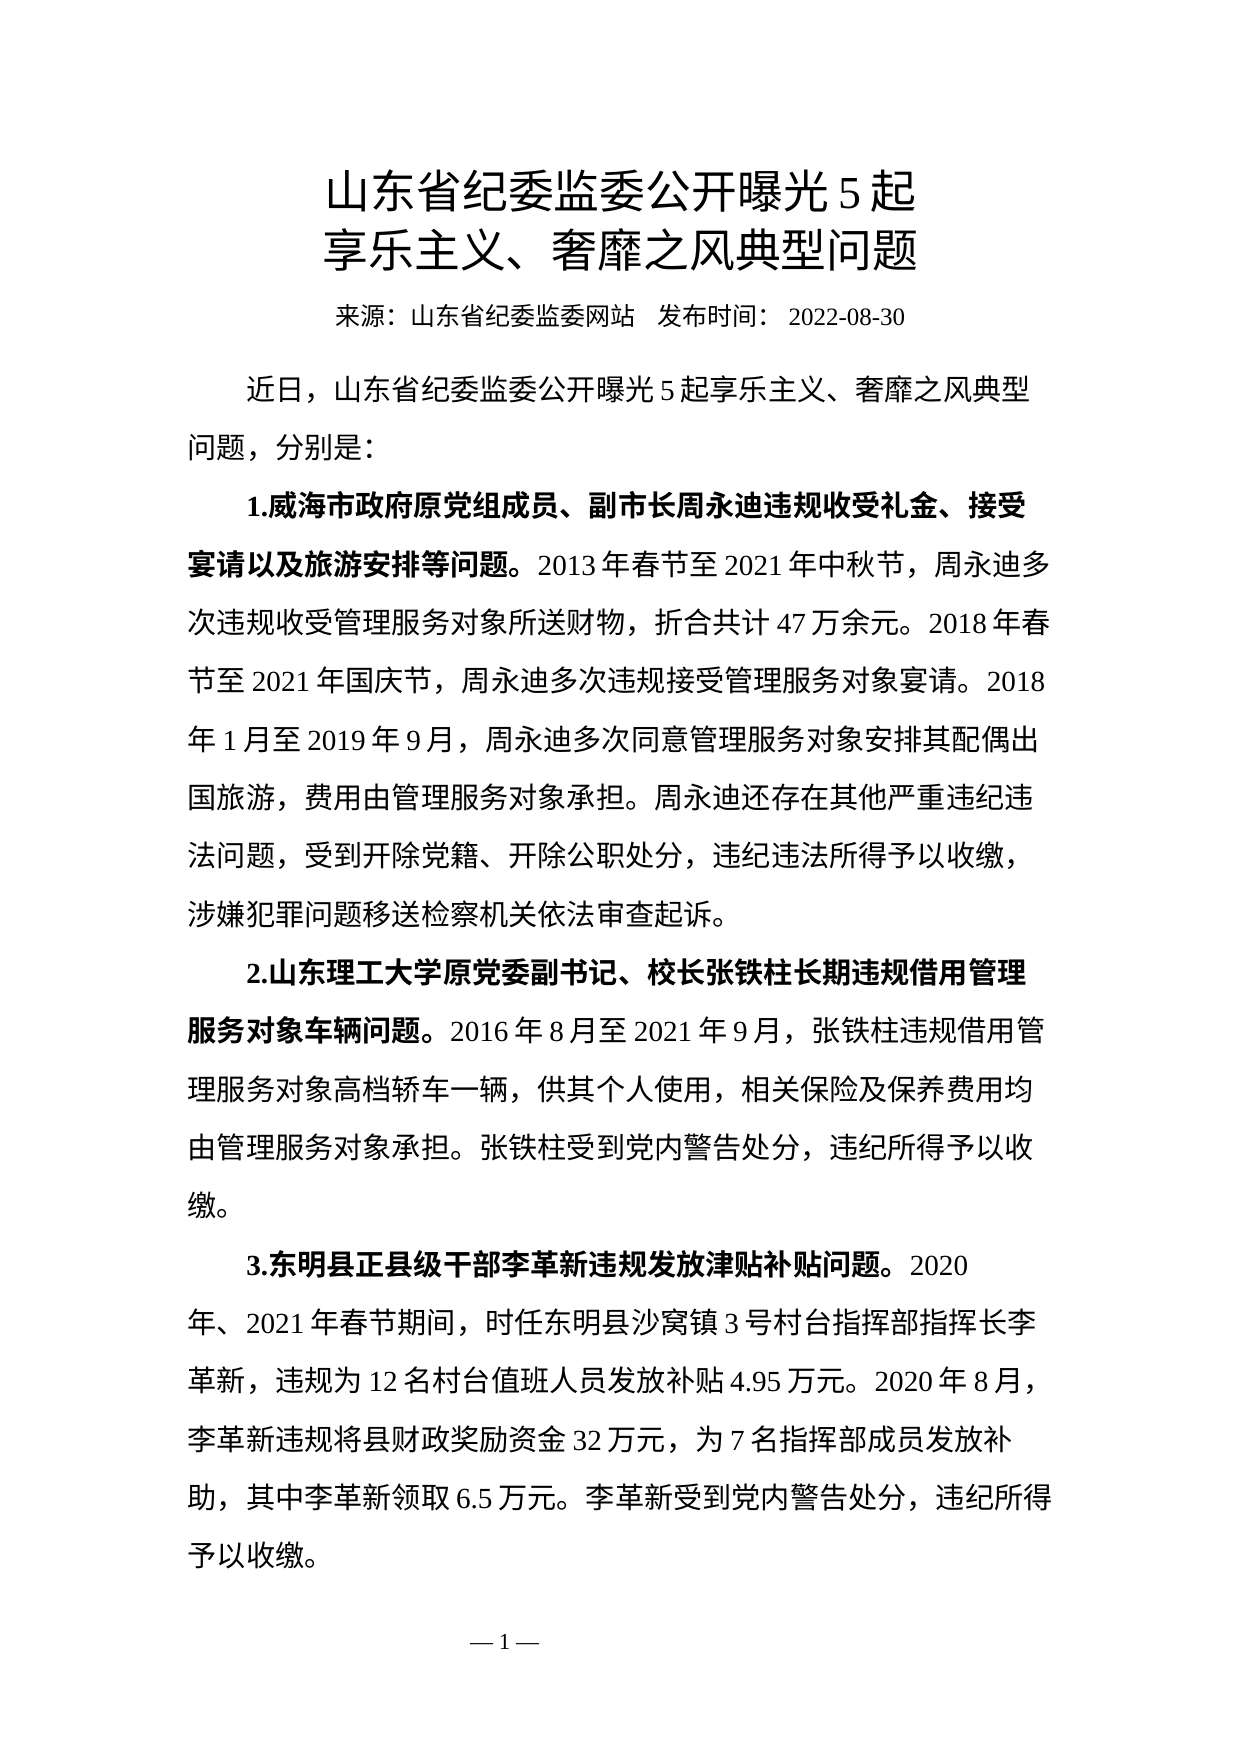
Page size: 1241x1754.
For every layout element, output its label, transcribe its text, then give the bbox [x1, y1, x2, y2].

text 1.威海市政府原党组成员、副市长周永迪违规收受礼金、接受宴请以及旅游安排等问题。2013年春节至2021年中秋节，周永迪多次违规收受管理服务对象所送财物，折合共计47万余元。2018年春节至2021年国庆节，周永迪多次违规接受管理服务对象宴请。2018年1月至2019年9月，周永迪多次同意管理服务对象安排其配偶出国旅游，费用由管理服务对象承担。周永迪还存在其他严重违纪违法问题，受到开除党籍、开除公职处分，违纪违法所得予以收缴，涉嫌犯罪问题移送检察机关依法审查起诉。 [187, 470, 1053, 937]
text 2.山东理工大学原党委副书记、校长张铁柱长期违规借用管理服务对象车辆问题。2016年8月至2021年9月，张铁柱违规借用管理服务对象高档轿车一辆，供其个人使用，相关保险及保养费用均由管理服务对象承担。张铁柱受到党内警告处分，违纪所得予以收缴。 [187, 937, 1053, 1228]
text 近日，山东省纪委监委公开曝光5起享乐主义、奢靡之风典型问题，分别是： [187, 353, 1053, 470]
text 3.东明县正县级干部李革新违规发放津贴补贴问题。2020年、2021年春节期间，时任东明县沙窝镇3号村台指挥部指挥长李革新，违规为12名村台值班人员发放补贴4.95万元。2020年8月，李革新违规将县财政奖励资金32万元，为7名指挥部成员发放补助，其中李革新领取6.5万元。李革新受到党内警告处分，违纪所得予以收缴。 [187, 1228, 1053, 1578]
text 享乐主义、奢靡之风典型问题 [187, 220, 1053, 279]
text 山东省纪委监委公开曝光5起 [187, 162, 1053, 220]
text 来源：山东省纪委监委网站 发布时间： 2022-08-30 [187, 279, 1053, 337]
